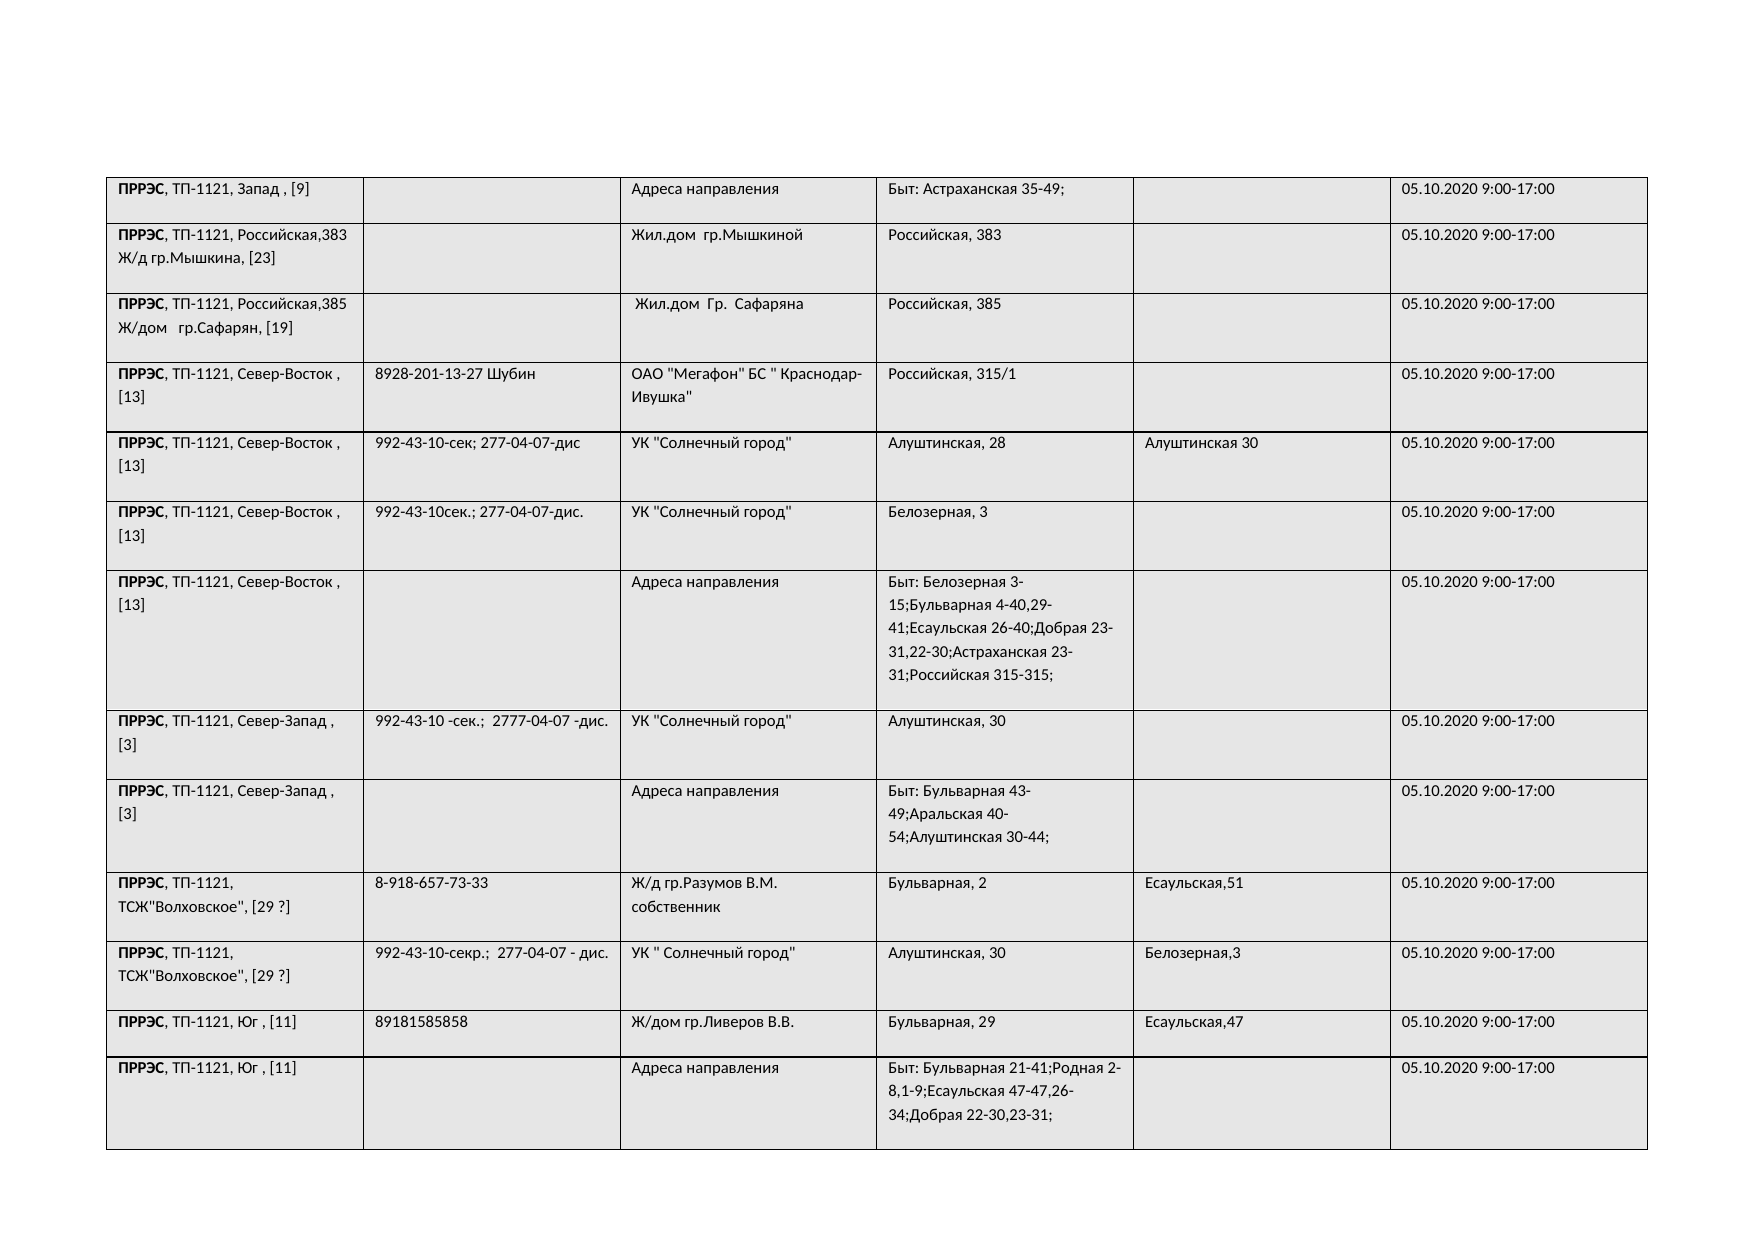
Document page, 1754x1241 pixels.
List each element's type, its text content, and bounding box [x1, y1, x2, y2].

table_cell [364, 780, 620, 872]
table_cell ПРРЭС, ТП-1121, Российская,383 Ж/д гр.Мышкина, [23] [107, 224, 363, 293]
table_cell 05.10.2020 9:00-17:00 [1391, 780, 1647, 872]
table_cell Жил.дом Гр. Сафаряна [621, 294, 876, 362]
table_cell ПРРЭС, ТП-1121, Север-Восток , [13] [107, 502, 363, 570]
table_cell Адреса направления [621, 780, 876, 872]
table_cell ПРРЭС, ТП-1121, ТСЖ"Волховское", [29 ?] [107, 942, 363, 1010]
table_cell Быт: Бульварная 43-49;Аральская 40-54;Алуштинская 30-44; [877, 780, 1133, 872]
table_cell ПРРЭС, ТП-1121, Север-Восток , [13] [107, 363, 363, 431]
table_cell ПРРЭС, ТП-1121, ТСЖ"Волховское", [29 ?] [107, 873, 363, 941]
table_cell Российская, 315/1 [877, 363, 1133, 431]
table_cell УК " Солнечный город" [621, 942, 876, 1010]
table_cell 05.10.2020 9:00-17:00 [1391, 363, 1647, 431]
table_cell Российская, 385 [877, 294, 1133, 362]
table_cell [364, 571, 620, 709]
table_cell Бульварная, 2 [877, 873, 1133, 941]
table_cell [364, 224, 620, 293]
table_cell 05.10.2020 9:00-17:00 [1391, 224, 1647, 293]
table_cell Быт: Астраханская 35-49; [877, 178, 1133, 223]
table_cell Российская, 383 [877, 224, 1133, 293]
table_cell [1391, 1058, 1647, 1149]
table_cell Алуштинская, 30 [877, 942, 1133, 1010]
table_cell 05.10.2020 9:00-17:00 [1391, 502, 1647, 570]
table_cell УК "Солнечный город" [621, 502, 876, 570]
table_cell 992-43-10 -сек.; 2777-04-07 -дис. [364, 711, 620, 779]
table_cell ПРРЭС, ТП-1121, Север-Запад , [3] [107, 711, 363, 779]
table_cell [1134, 224, 1390, 293]
table_cell 05.10.2020 9:00-17:00 [1391, 942, 1647, 1010]
table_cell ОАО "Мегафон" БС " Краснодар-Ивушка" [621, 363, 876, 431]
table_cell [1134, 780, 1390, 872]
table_cell Ж/дом гр.Ливеров В.В. [621, 1011, 876, 1056]
table_cell Белозерная,3 [1134, 942, 1390, 1010]
table_cell 05.10.2020 9:00-17:00 [1391, 873, 1647, 941]
table_cell [1134, 571, 1390, 709]
table_cell Быт: Бульварная 21-41;Родная 2-8,1-9;Есаульская 47-47,26-34;Добрая 22-30,23-31; [877, 1058, 1133, 1149]
table_cell 8928-201-13-27 Шубин [364, 363, 620, 431]
table_cell ПРРЭС, ТП-1121, Российская,385 Ж/дом гр.Сафарян, [19] [107, 294, 363, 362]
table_cell Адреса направления [621, 571, 876, 709]
table_cell Жил.дом гр.Мышкиной [621, 224, 876, 293]
table_cell Ж/д гр.Разумов В.М. собственник [621, 873, 876, 941]
table_cell Алуштинская 30 [1134, 433, 1390, 501]
table_cell 89181585858 [364, 1011, 620, 1056]
table_cell [364, 1058, 620, 1149]
table_cell Есаульская,47 [1134, 1011, 1390, 1056]
table_cell 992-43-10-сек; 277-04-07-дис [364, 433, 620, 501]
table_cell Есаульская,51 [1134, 873, 1390, 941]
table_cell 8-918-657-73-33 [364, 873, 620, 941]
table_cell [1134, 502, 1390, 570]
table_cell [1134, 294, 1390, 362]
table_cell Быт: Белозерная 3-15;Бульварная 4-40,29-41;Есаульская 26-40;Добрая 23-31,22-30;Астраханская 23-31;Российская 315-315; [877, 571, 1133, 709]
table_cell Адреса направления [621, 178, 876, 223]
table_cell 992-43-10-секр.; 277-04-07 - дис. [364, 942, 620, 1010]
table_cell [1134, 711, 1390, 779]
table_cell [1391, 178, 1647, 223]
table_cell Бульварная, 29 [877, 1011, 1133, 1056]
table_cell ПРРЭС, ТП-1121, Запад , [9] [107, 178, 363, 223]
table_cell ПРРЭС, ТП-1121, Север-Восток , [13] [107, 571, 363, 709]
table_cell Белозерная, 3 [877, 502, 1133, 570]
table_cell [364, 294, 620, 362]
table_cell ПРРЭС, ТП-1121, Север-Восток , [13] [107, 433, 363, 501]
table_cell 05.10.2020 9:00-17:00 [1391, 294, 1647, 362]
table_cell ПРРЭС, ТП-1121, Север-Запад , [3] [107, 780, 363, 872]
table_cell 05.10.2020 9:00-17:00 [1391, 1011, 1647, 1056]
table_cell [1134, 1058, 1390, 1149]
table_cell 992-43-10сек.; 277-04-07-дис. [364, 502, 620, 570]
table_cell УК "Солнечный город" [621, 433, 876, 501]
table_cell [1134, 178, 1390, 223]
table_cell Алуштинская, 30 [877, 711, 1133, 779]
table_cell УК "Солнечный город" [621, 711, 876, 779]
table_cell Адреса направления [621, 1058, 876, 1149]
table_cell ПРРЭС, ТП-1121, Юг , [11] [107, 1058, 363, 1149]
table_cell [364, 178, 620, 223]
table_cell 05.10.2020 9:00-17:00 [1391, 571, 1647, 709]
table_cell Алуштинская, 28 [877, 433, 1133, 501]
table_cell 05.10.2020 9:00-17:00 [1391, 433, 1647, 501]
table_cell [1134, 363, 1390, 431]
table_cell ПРРЭС, ТП-1121, Юг , [11] [107, 1011, 363, 1056]
table_cell 05.10.2020 9:00-17:00 [1391, 711, 1647, 779]
